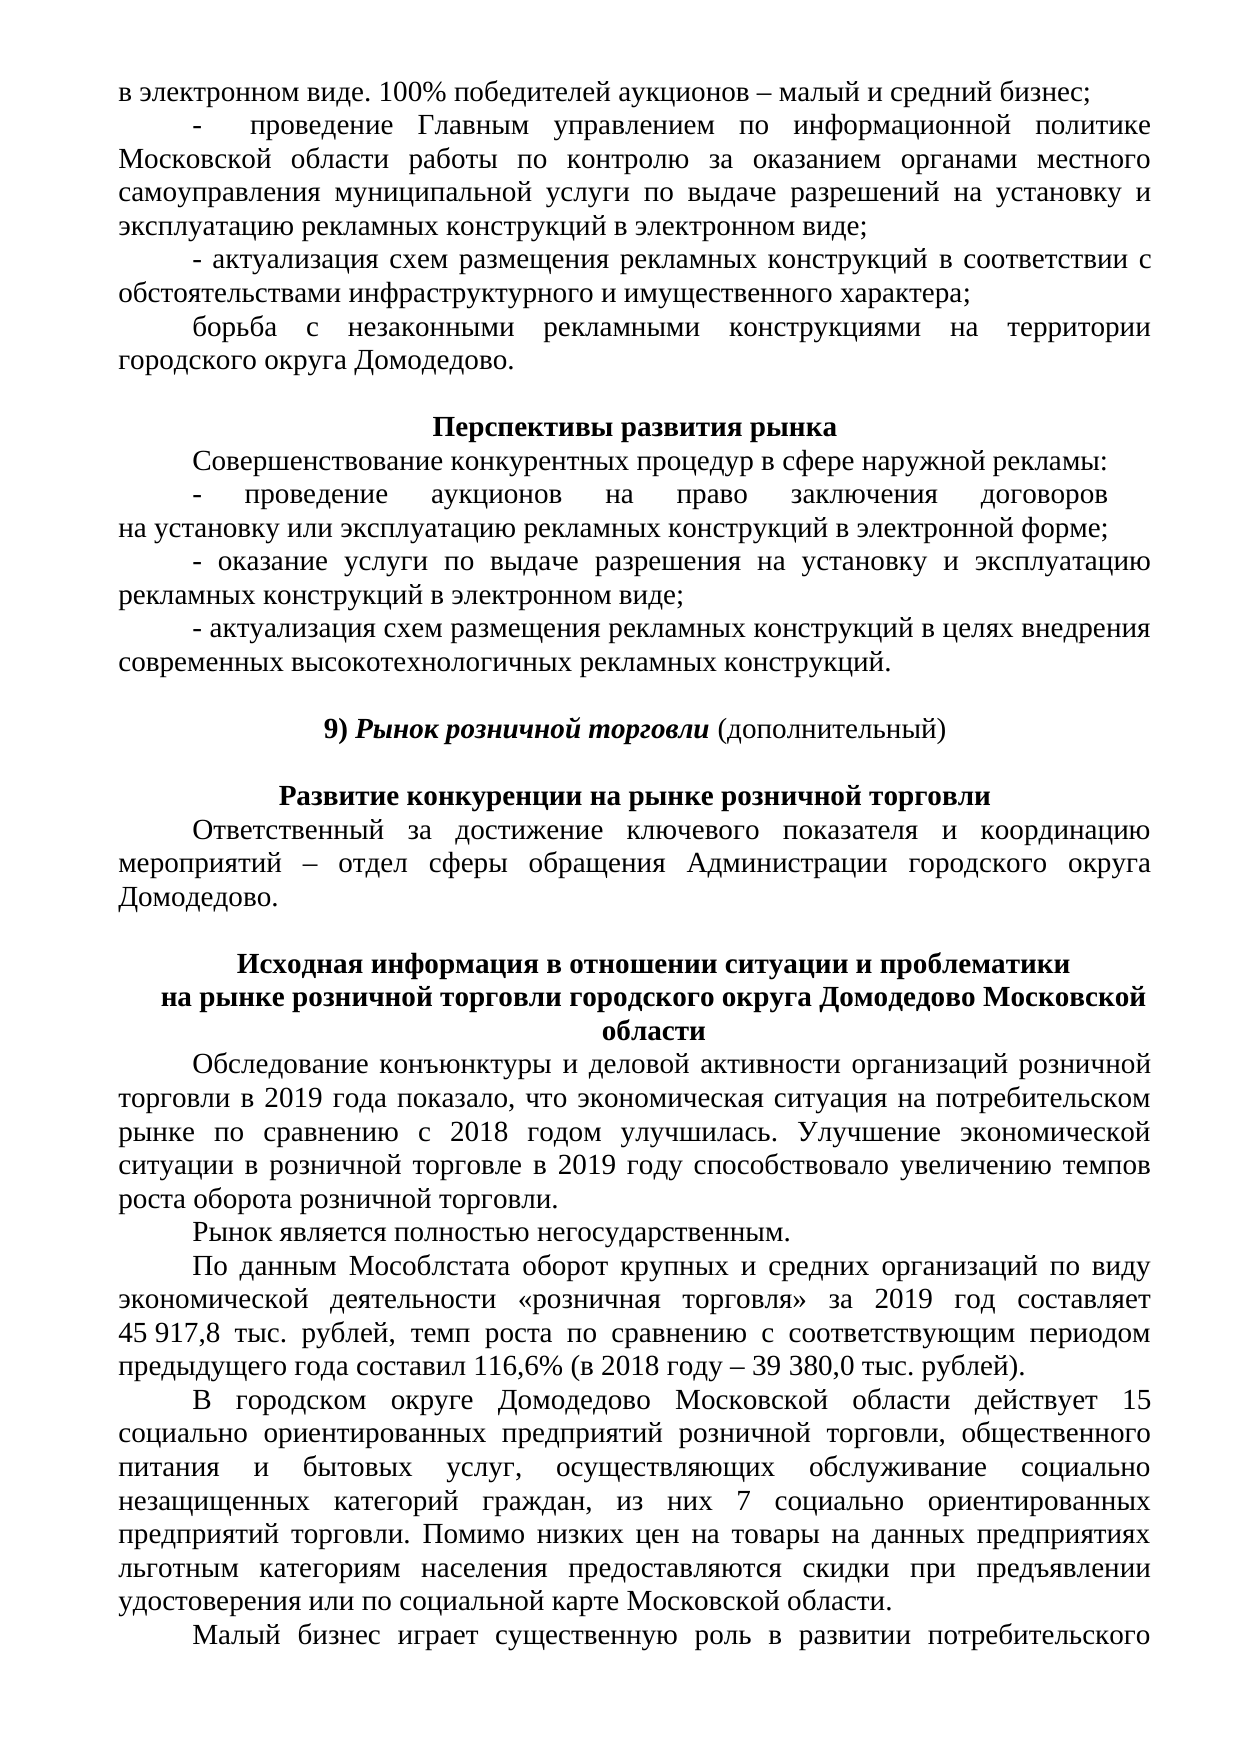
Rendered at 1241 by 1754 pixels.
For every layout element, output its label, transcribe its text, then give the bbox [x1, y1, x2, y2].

text Развитие конкуренции на рынке розничной торговли [118, 778, 1152, 812]
text Обследование конъюнктуры и деловой активности организаций розничной торговли в 2019 года показало, что экономическая ситуация на потребительском рынке по сравнению с 2018 годом улучшилась. Улучшение экономической ситуации в розничной торговле в 2019 году способствовало увеличению темпов роста оборота розничной торговли. [118, 1047, 1152, 1214]
text борьба с незаконными рекламными конструкциями на территории городского округа Домодедово. [118, 309, 1152, 376]
text Рынок является полностью негосударственным. [118, 1214, 1152, 1248]
text По данным Мособлстата оборот крупных и средних организаций по виду экономической деятельности «розничная торговля» за 2019 год составляет 45 917,8 тыс. рублей, темп роста по сравнению с соответствующим периодом предыдущего года составил 116,6% (в 2018 году – 39 380,0 тыс. рублей). [118, 1248, 1152, 1382]
text Исходная информация в отношении ситуации и проблематики на рынке розничной торговли городского округа Домодедово Московской области [156, 946, 1152, 1047]
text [118, 1617, 1152, 1650]
text Перспективы развития рынка [118, 409, 1152, 443]
text Совершенствование конкурентных процедур в сфере наружной рекламы: [118, 443, 1152, 476]
text - актуализация схем размещения рекламных конструкций в соответствии с обстоятельствами инфраструктурного и имущественного характера; [118, 242, 1152, 309]
text - оказание услуги по выдаче разрешения на установку и эксплуатацию рекламных конструкций в электронном виде; [118, 543, 1152, 611]
text - проведение Главным управлением по информационной политике Московской области работы по контролю за оказанием органами местного самоуправления муниципальной услуги по выдаче разрешений на установку и эксплуатацию рекламных конструкций в электронном виде; [118, 107, 1152, 242]
text В городском округе Домодедово Московской области действует 15 социально ориентированных предприятий розничной торговли, общественного питания и бытовых услуг, осуществляющих обслуживание социально незащищенных категорий граждан, из них 7 социально ориентированных предприятий торговли. Помимо низких цен на товары на данных предприятиях льготным категориям населения предоставляются скидки при предъявлении удостоверения или по социальной карте Московской области. [118, 1382, 1152, 1617]
text 9) Рынок розничной торговли (дополнительный) [118, 711, 1152, 745]
text Ответственный за достижение ключевого показателя и координацию мероприятий – отдел сферы обращения Администрации городского округа Домодедово. [118, 812, 1152, 912]
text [118, 74, 1152, 107]
text - проведение аукционов на право заключения договоров на установку или эксплуатацию рекламных конструкций в электронной форме; [118, 476, 1152, 543]
text - актуализация схем размещения рекламных конструкций в целях внедрения современных высокотехнологичных рекламных конструкций. [118, 611, 1152, 678]
